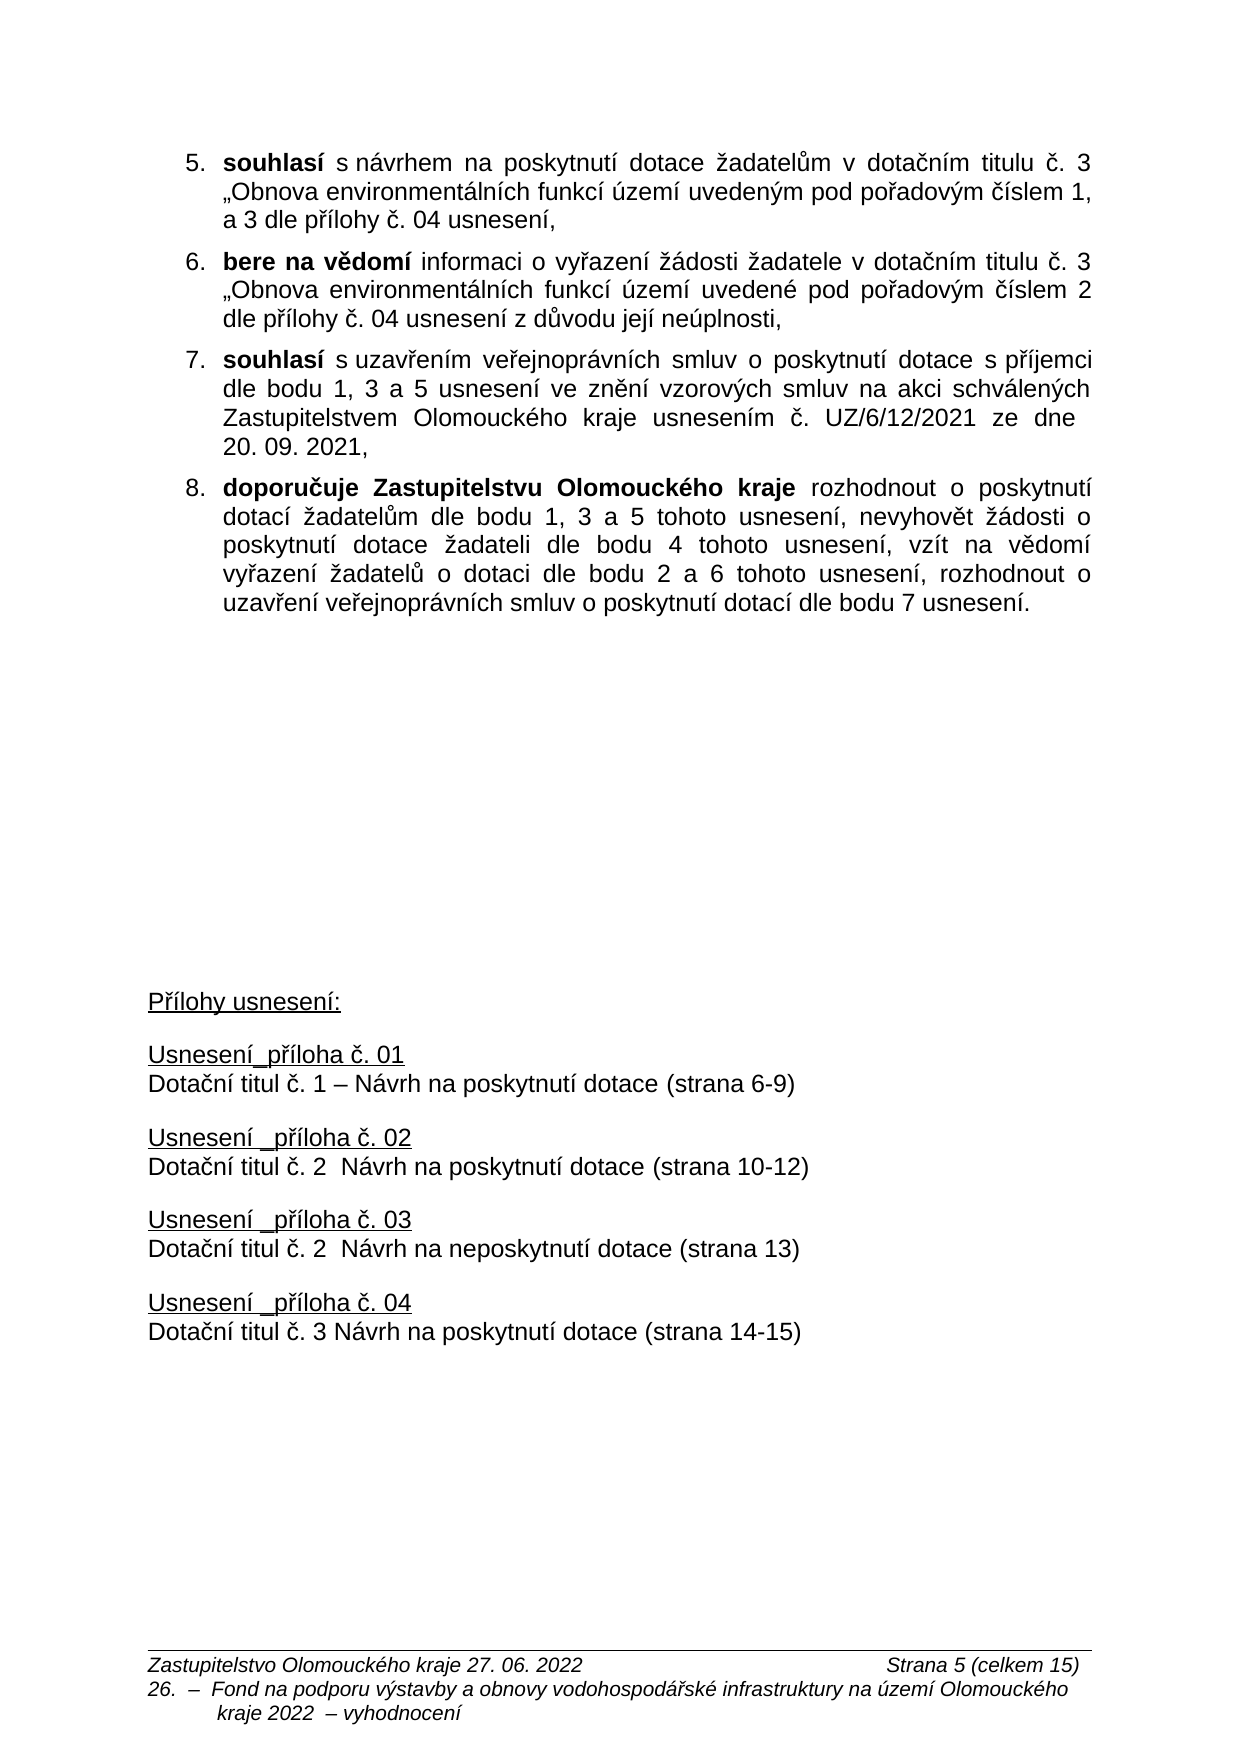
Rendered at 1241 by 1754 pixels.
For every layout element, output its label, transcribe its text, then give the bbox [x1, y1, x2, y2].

text Dotační titul č. 2 Návrh na neposkytnutí dotace (strana 13) [148, 1234, 1092, 1263]
list bere na vědomí informaci o vyřazení žádosti žadatele v dotačním titulu č. 3 „Obnova environmentálních funkcí území uvedené pod pořadovým číslem 2 dle přílohy č. 04 usnesení z důvodu její neúplnosti, [185, 246, 1092, 333]
text Usnesení _příloha č. 04 [148, 1288, 1092, 1316]
text Dotační titul č. 1 – Návrh na poskytnutí dotace (strana 6-9) [148, 1069, 1092, 1098]
text Usnesení _příloha č. 02 [148, 1123, 1092, 1151]
list doporučuje Zastupitelstvu Olomouckého kraje rozhodnout o poskytnutí dotací žadatelům dle bodu 1, 3 a 5 tohoto usnesení, nevyhovět žádosti o poskytnutí dotace žadateli dle bodu 4 tohoto usnesení, vzít na vědomí vyřazení žadatelů o dotaci dle bodu 2 a 6 tohoto usnesení, rozhodnout o uzavření veřejnoprávních smluv o poskytnutí dotací dle bodu 7 usnesení. [185, 473, 1092, 616]
text Dotační titul č. 3 Návrh na poskytnutí dotace (strana 14-15) [148, 1316, 1092, 1345]
text Přílohy usnesení: [148, 986, 1092, 1015]
list souhlasí s návrhem na poskytnutí dotace žadatelům v dotačním titulu č. 3 „Obnova environmentálních funkcí území uvedeným pod pořadovým číslem 1, a 3 dle přílohy č. 04 usnesení, [185, 148, 1092, 234]
text Usnesení _příloha č. 03 [148, 1205, 1092, 1234]
text Usnesení_příloha č. 01 [148, 1040, 1092, 1069]
text Dotační titul č. 2 Návrh na poskytnutí dotace (strana 10-12) [148, 1151, 1092, 1180]
list souhlasí s uzavřením veřejnoprávních smluv o poskytnutí dotace s příjemci dle bodu 1, 3 a 5 usnesení ve znění vzorových smluv na akci schválených Zastupitelstvem Olomouckého kraje usnesením č. UZ/6/12/2021 ze dne 20. 09. 2021, [185, 345, 1092, 460]
